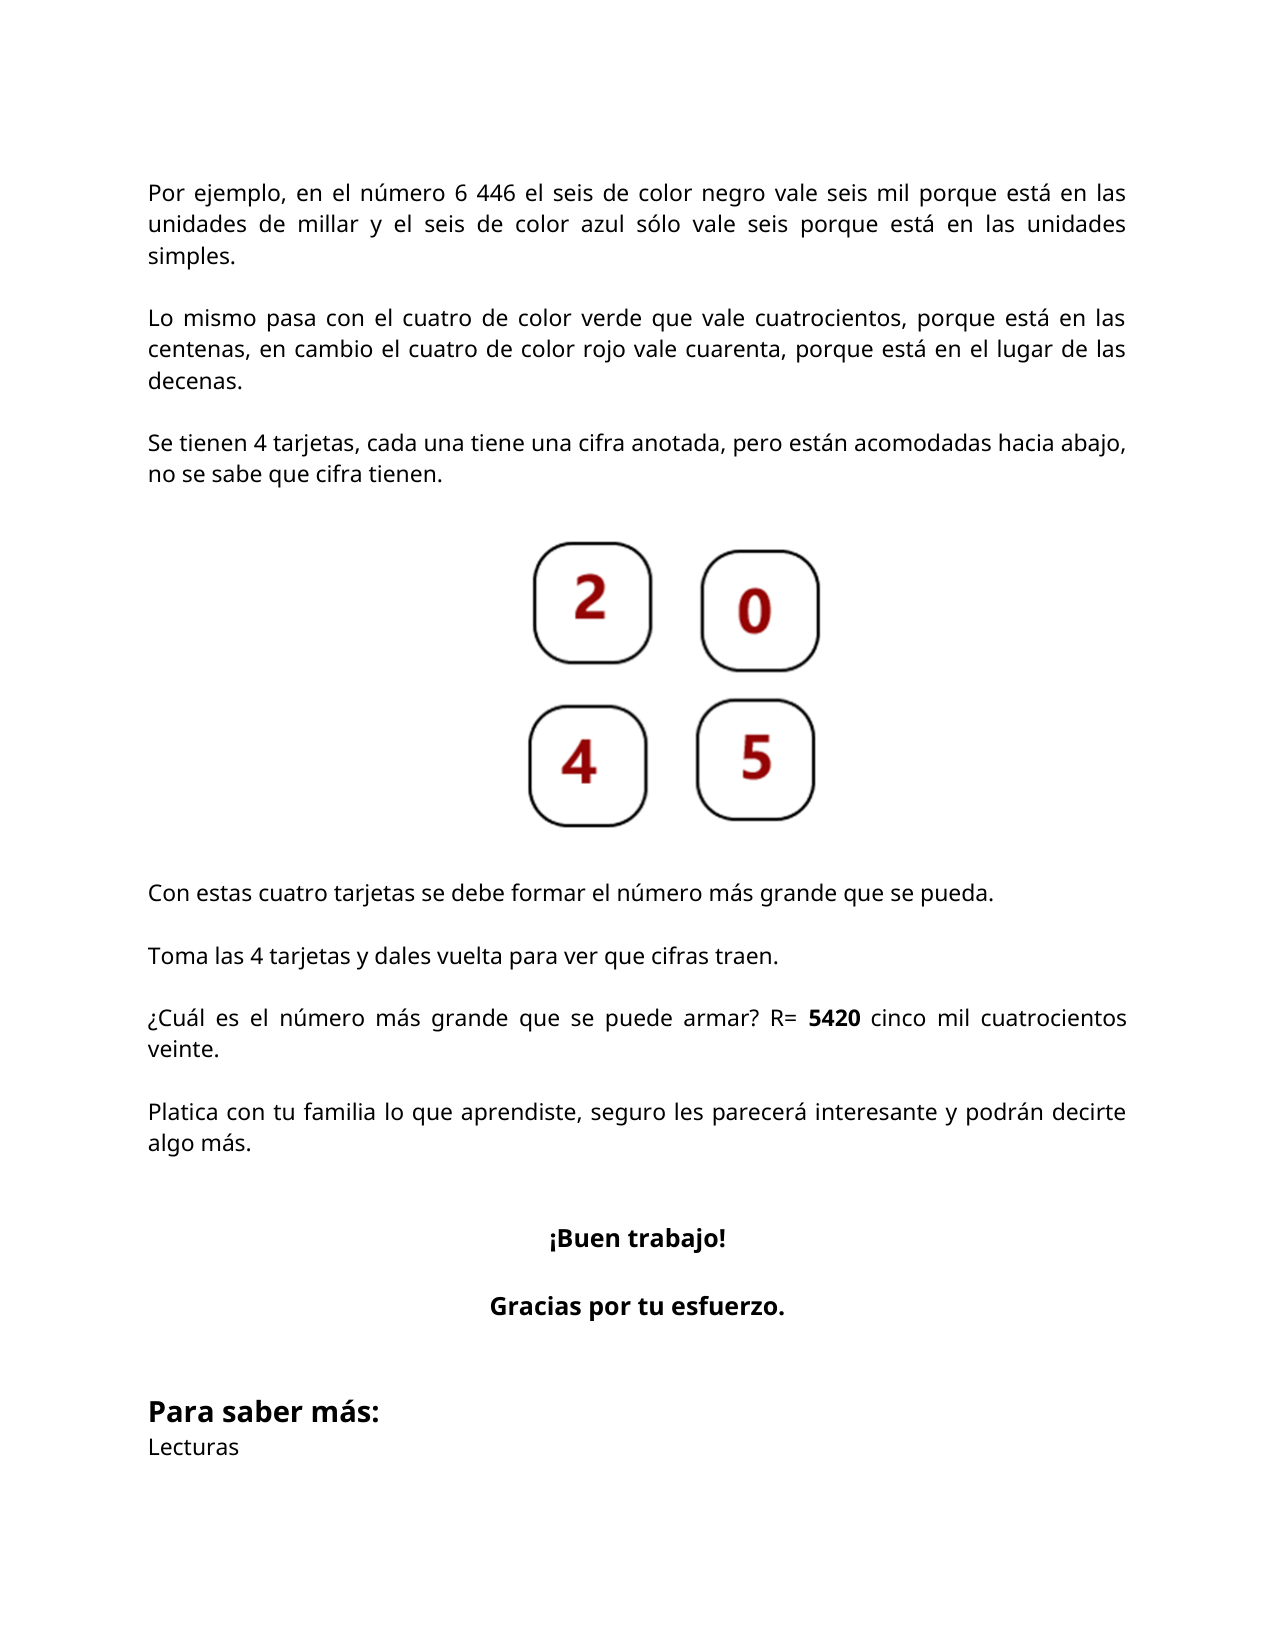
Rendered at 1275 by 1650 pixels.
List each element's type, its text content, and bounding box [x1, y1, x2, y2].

text Platica con tu familia lo que aprendiste, seguro les parecerá interesante y podrán decirte algo más. [148, 1096, 1127, 1158]
text Gracias por tu esfuerzo. [148, 1289, 1127, 1323]
text Para saber más: [148, 1391, 1127, 1431]
text Lecturas [148, 1431, 1127, 1462]
picture [494, 521, 848, 846]
text ¡Buen trabajo! [148, 1221, 1127, 1255]
text Lo mismo pasa con el cuatro de color verde que vale cuatrocientos, porque está en las centenas, en cambio el cuatro de color rojo vale cuarenta, porque está en el lugar de las decenas. [148, 302, 1127, 396]
text Toma las 4 tarjetas y dales vuelta para ver que cifras traen. [148, 940, 1127, 971]
text Se tienen 4 tarjetas, cada una tiene una cifra anotada, pero están acomodadas hacia abajo, no se sabe que cifra tienen. [148, 427, 1127, 490]
text Por ejemplo, en el número 6 446 el seis de color negro vale seis mil porque está en las unidades de millar y el seis de color azul sólo vale seis porque está en las unidades simples. [148, 177, 1127, 271]
text Con estas cuatro tarjetas se debe formar el número más grande que se pueda. [148, 877, 1127, 908]
text ¿Cuál es el número más grande que se puede armar? R= 5420 cinco mil cuatrocientos veinte. [148, 1002, 1127, 1065]
